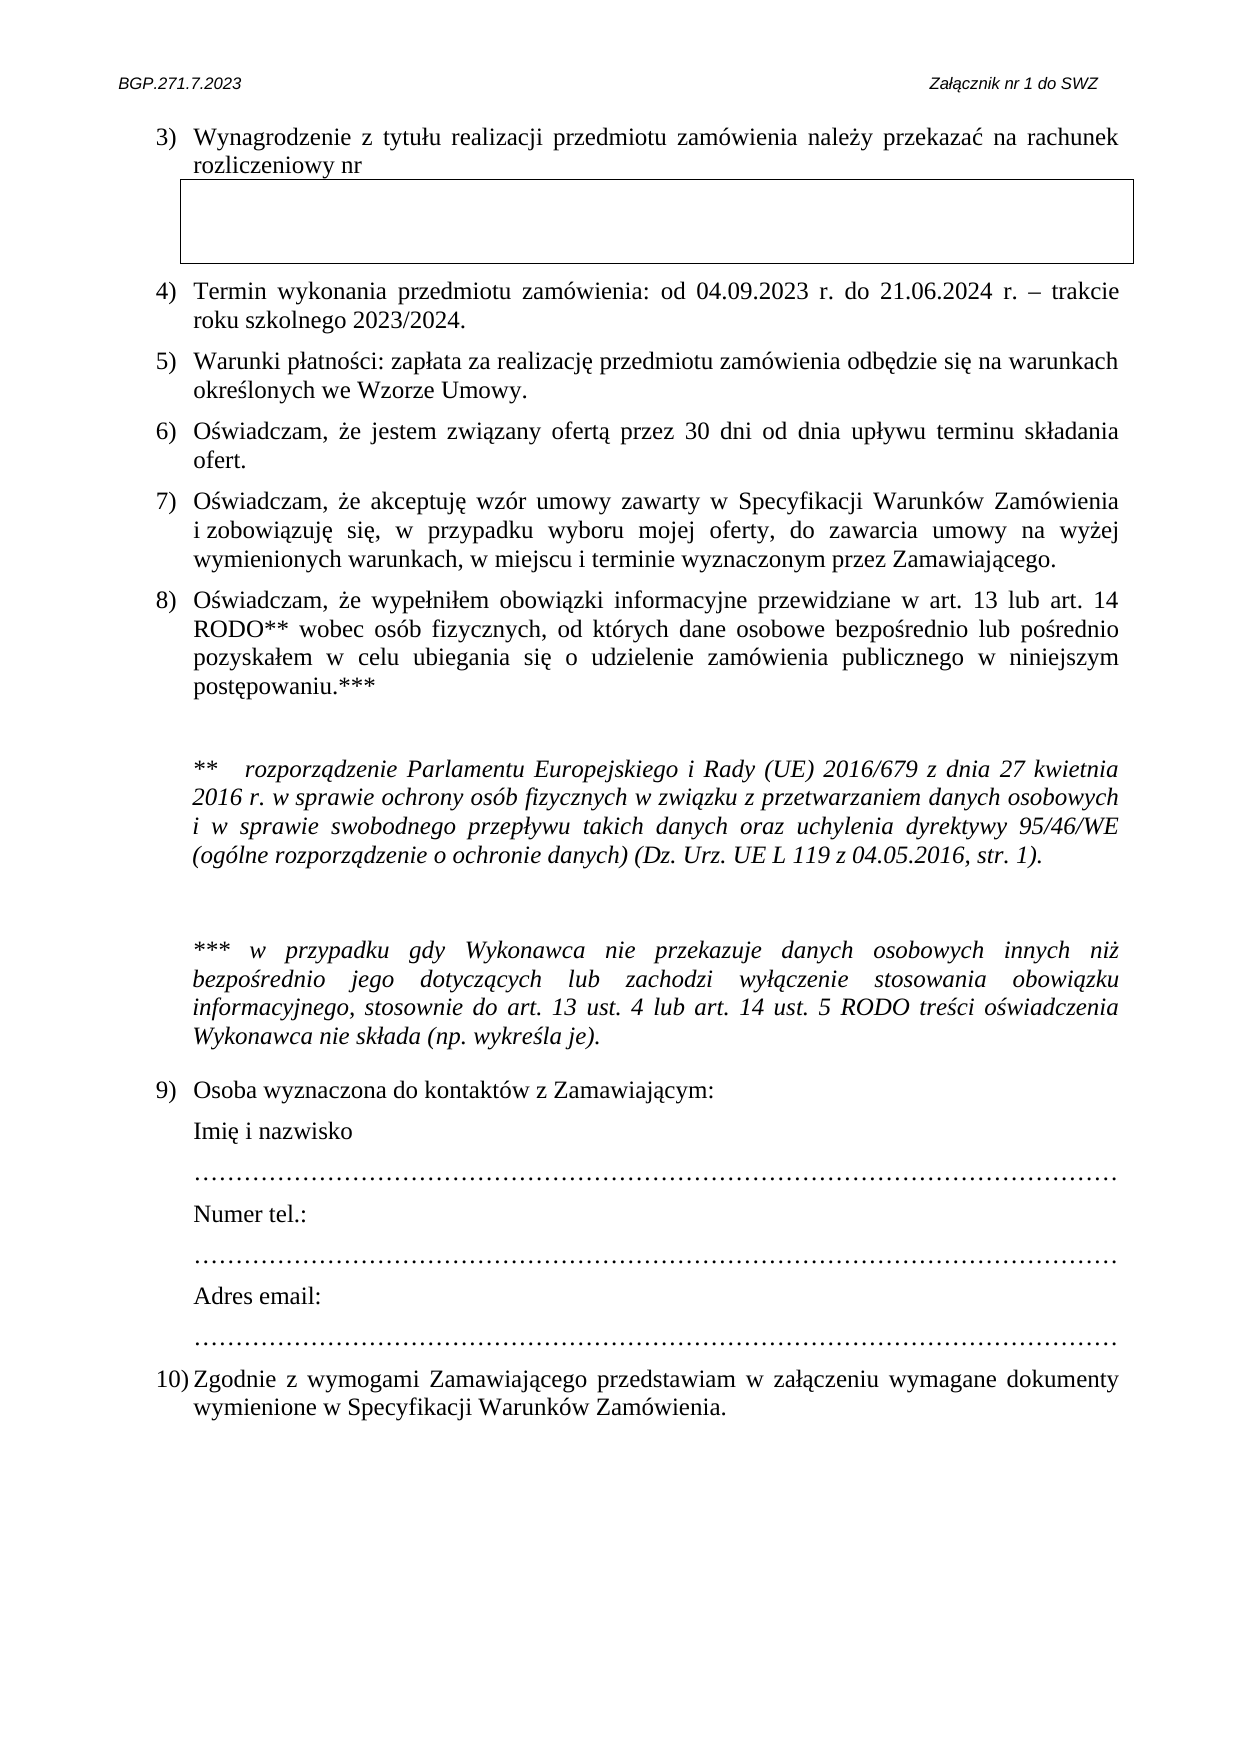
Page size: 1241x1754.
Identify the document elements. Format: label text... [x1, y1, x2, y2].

text ………………………………………………………………………………………………… [193, 1240, 1120, 1269]
table_header [181, 180, 1133, 263]
list Zgodnie z wymogami Zamawiającego przedstawiam w załączeniu wymagane dokumenty wymienione w Specyfikacji Warunków Zamówienia. [156, 1364, 1120, 1421]
text Imię i nazwisko [193, 1116, 1120, 1145]
list Termin wykonania przedmiotu zamówienia: od 04.09.2023 r. do 21.06.2024 r. – trakcie roku szkolnego 2023/2024. [156, 276, 1120, 334]
list Wynagrodzenie z tytułu realizacji przedmiotu zamówienia należy przekazać na rachunek rozliczeniowy nr [156, 122, 1120, 179]
list Oświadczam, że akceptuję wzór umowy zawarty w Specyfikacji Warunków Zamówienia i zobowiązuję się, w przypadku wyboru mojej oferty, do zawarcia umowy na wyżej wymienionych warunkach, w miejscu i terminie wyznaczonym przez Zamawiającego. [156, 486, 1120, 572]
text ** rozporządzenie Parlamentu Europejskiego i Rady (UE) 2016/679 z dnia 27 kwietnia 2016 r. w sprawie ochrony osób fizycznych w związku z przetwarzaniem danych osobowych i w sprawie swobodnego przepływu takich danych oraz uchylenia dyrektywy 95/46/WE (ogólne rozporządzenie o ochronie danych) (Dz. Urz. UE L 119 z 04.05.2016, str. 1). [192, 754, 1120, 869]
text ………………………………………………………………………………………………… [193, 1157, 1120, 1186]
text Adres email: [193, 1281, 1120, 1310]
text *** w przypadku gdy Wykonawca nie przekazuje danych osobowych innych niż bezpośrednio jego dotyczących lub zachodzi wyłączenie stosowania obowiązku informacyjnego, stosownie do art. 13 ust. 4 lub art. 14 ust. 5 RODO treści oświadczenia Wykonawca nie składa (np. wykreśla je). [192, 935, 1120, 1050]
list Oświadczam, że wypełniłem obowiązki informacyjne przewidziane w art. 13 lub art. 14 RODO** wobec osób fizycznych, od których dane osobowe bezpośrednio lub pośrednio pozyskałem w celu ubiegania się o udzielenie zamówienia publicznego w niniejszym postępowaniu.*** [156, 585, 1120, 700]
list Oświadczam, że jestem związany ofertą przez 30 dni od dnia upływu terminu składania ofert. [156, 416, 1120, 474]
text ………………………………………………………………………………………………… [193, 1322, 1120, 1351]
list Warunki płatności: zapłata za realizację przedmiotu zamówienia odbędzie się na warunkach określonych we Wzorze Umowy. [156, 346, 1120, 404]
list Osoba wyznaczona do kontaktów z Zamawiającym: [156, 1075, 1120, 1104]
text Numer tel.: [193, 1199, 1120, 1227]
